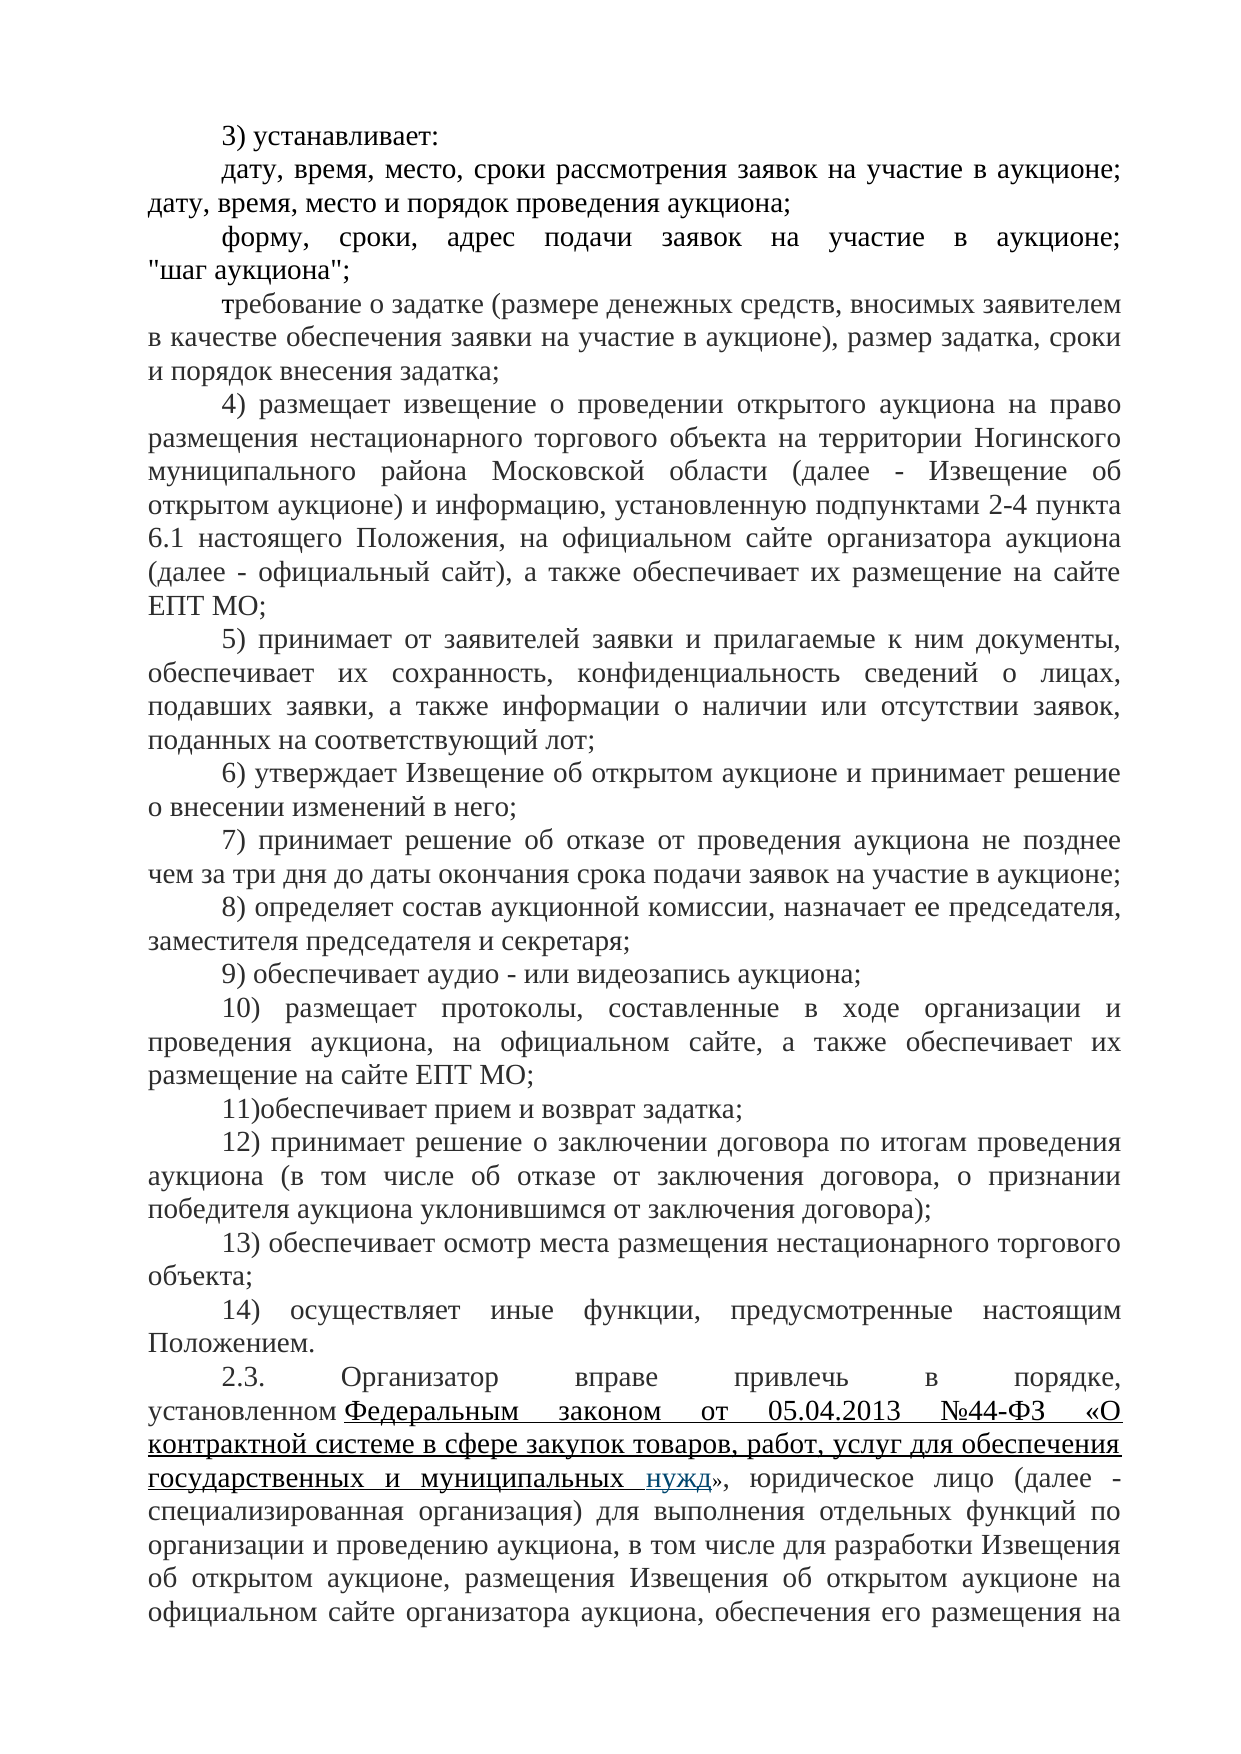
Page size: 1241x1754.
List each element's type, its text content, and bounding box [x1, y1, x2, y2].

text 4) размещает извещение о проведении открытого аукциона на право размещения нестационарного торгового объекта на территории Ногинского муниципального района Московской области (далее - Извещение об открытом аукционе) и информацию, установленную подпунктами 2-4 пункта 6.1 настоящего Положения, на официальном сайте организатора аукциона (далее - официальный сайт), а также обеспечивает их размещение на сайте ЕПТ МО; [148, 386, 1122, 621]
text дату, время, место, сроки рассмотрения заявок на участие в аукционе; дату, время, место и порядок проведения аукциона; [148, 152, 1122, 219]
text 14) осуществляет иные функции, предусмотренные настоящим Положением. [148, 1292, 1122, 1359]
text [148, 1457, 1122, 1627]
text 13) обеспечивает осмотр места размещения нестационарного торгового объекта; [148, 1225, 1122, 1292]
text 11)обеспечивает прием и возврат задатка; [148, 1091, 1122, 1124]
text 5) принимает от заявителей заявки и прилагаемые к ним документы, обеспечивает их сохранность, конфиденциальность сведений о лицах, подавших заявки, а также информации о наличии или отсутствии заявок, поданных на соответствующий лот; [148, 621, 1122, 755]
text 12) принимает решение о заключении договора по итогам проведения аукциона (в том числе об отказе от заключения договора, о признании победителя аукциона уклонившимся от заключения договора); [148, 1124, 1122, 1225]
text 10) размещает протоколы, составленные в ходе организации и проведения аукциона, на официальном сайте, а также обеспечивает их размещение на сайте ЕПТ МО; [148, 990, 1122, 1091]
text 9) обеспечивает аудио - или видеозапись аукциона; [148, 957, 1122, 990]
text 3) устанавливает: [148, 118, 1122, 152]
text 8) определяет состав аукционной комиссии, назначает ее председателя, заместителя председателя и секретаря; [148, 889, 1122, 957]
text форму, сроки, адрес подачи заявок на участие в аукционе; "шаг аукциона"; [148, 219, 1122, 286]
text 7) принимает решение об отказе от проведения аукциона не позднее чем за три дня до даты окончания срока подачи заявок на участие в аукционе; [148, 822, 1122, 889]
text требование о задатке (размере денежных средств, вносимых заявителем в качестве обеспечения заявки на участие в аукционе), размер задатка, сроки и порядок внесения задатка; [148, 286, 1122, 386]
text 6) утверждает Извещение об открытом аукционе и принимает решение о внесении изменений в него; [148, 755, 1122, 822]
